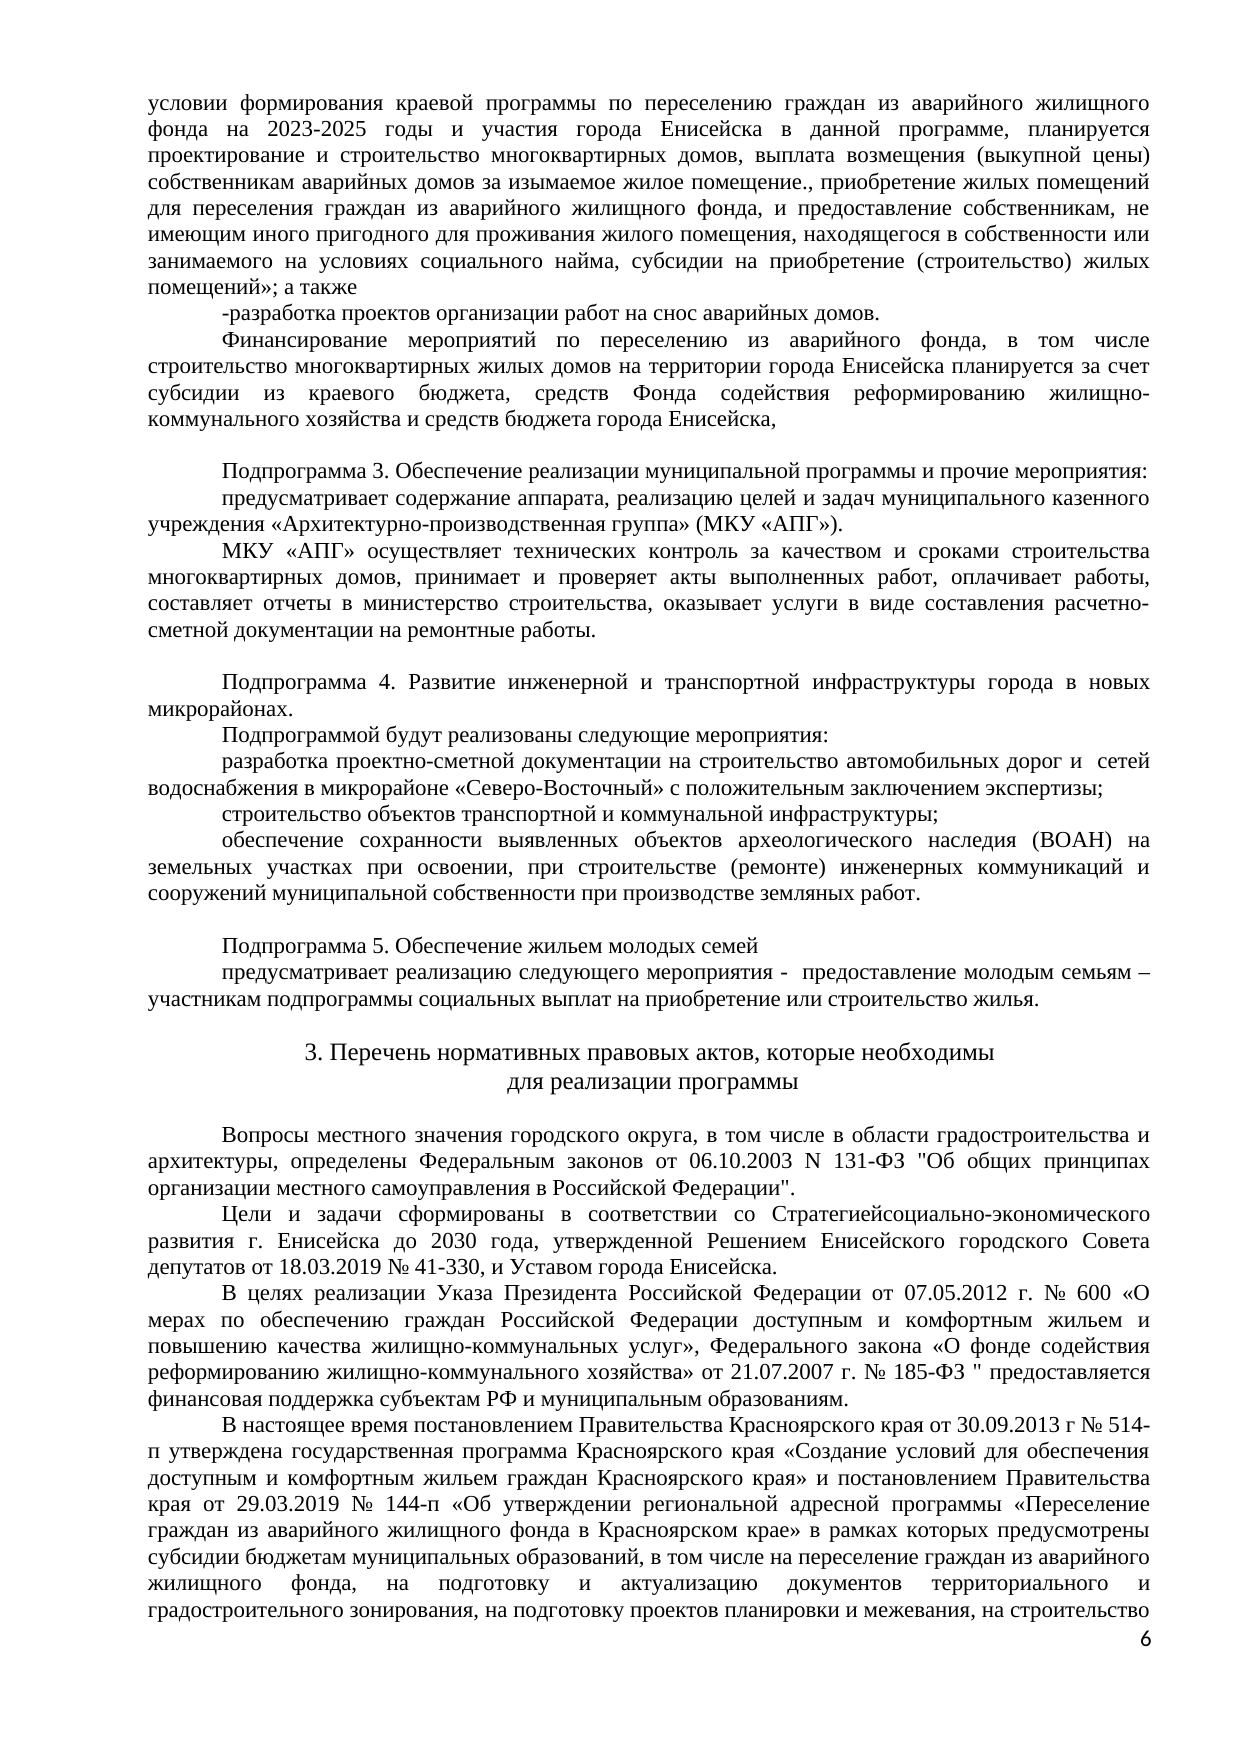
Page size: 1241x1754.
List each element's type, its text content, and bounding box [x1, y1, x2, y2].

text Подпрограммой будут реализованы следующие мероприятия: [148, 721, 1152, 747]
text строительство объектов транспортной и коммунальной инфраструктуры; [148, 800, 1152, 827]
text для реализации программы [148, 1066, 1152, 1095]
text Подпрограмма 4. Развитие инженерной и транспортной инфраструктуры города в новых микрорайонах. [148, 668, 1152, 721]
text -разработка проектов организации работ на снос аварийных домов. [148, 299, 1152, 326]
text Подпрограмма 5. Обеспечение жильем молодых семей [148, 932, 1152, 958]
text Финансирование мероприятий по переселению из аварийного фонда, в том числе строительство многоквартирных жилых домов на территории города Енисейска планируется за счет субсидии из краевого бюджета, средств Фонда содействия реформированию жилищно-коммунального хозяйства и средств бюджета города Енисейска, [148, 326, 1152, 431]
text МКУ «АПГ» осуществляет технических контроль за качеством и сроками строительства многоквартирных домов, принимает и проверяет акты выполненных работ, оплачивает работы, составляет отчеты в министерство строительства, оказывает услуги в виде составления расчетно-сметной документации на ремонтные работы. [148, 537, 1152, 642]
text 3. Перечень нормативных правовых актов, которые необходимы [148, 1037, 1152, 1066]
text предусматривает реализацию следующего мероприятия - предоставление молодым семьям – участникам подпрограммы социальных выплат на приобретение или строительство жилья. [148, 958, 1152, 1011]
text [148, 1411, 1152, 1622]
text Подпрограмма 3. Обеспечение реализации муниципальной программы и прочие мероприятия: [148, 458, 1152, 484]
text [148, 89, 1152, 299]
text разработка проектно-сметной документации на строительство автомобильных дорог и сетей водоснабжения в микрорайоне «Северо-Восточный» с положительным заключением экспертизы; [148, 747, 1152, 800]
text Вопросы местного значения городского округа, в том числе в области градостроительства и архитектуры, определены Федеральным законов от 06.10.2003 N 131-ФЗ "Об общих принципах организации местного самоуправления в Российской Федерации". [148, 1121, 1152, 1200]
text предусматривает содержание аппарата, реализацию целей и задач муниципального казенного учреждения «Архитектурно-производственная группа» (МКУ «АПГ»). [148, 484, 1152, 537]
text В целях реализации Указа Президента Российской Федерации от 07.05.2012 г. № 600 «О мерах по обеспечению граждан Российской Федерации доступным и комфортным жильем и повышению качества жилищно-коммунальных услуг», Федерального закона «О фонде содействия реформированию жилищно-коммунального хозяйства» от 21.07.2007 г. № 185-ФЗ " предоставляется финансовая поддержка субъектам РФ и муниципальным образованиям. [148, 1279, 1152, 1411]
text Цели и задачи сформированы в соответствии со Стратегиейсоциально-экономического развития г. Енисейска до 2030 года, утвержденной Решением Енисейского городского Совета депутатов от 18.03.2019 № 41-330, и Уставом города Енисейска. [148, 1200, 1152, 1279]
text обеспечение сохранности выявленных объектов археологического наследия (ВОАН) на земельных участках при освоении, при строительстве (ремонте) инженерных коммуникаций и сооружений муниципальной собственности при производстве земляных работ. [148, 827, 1152, 906]
